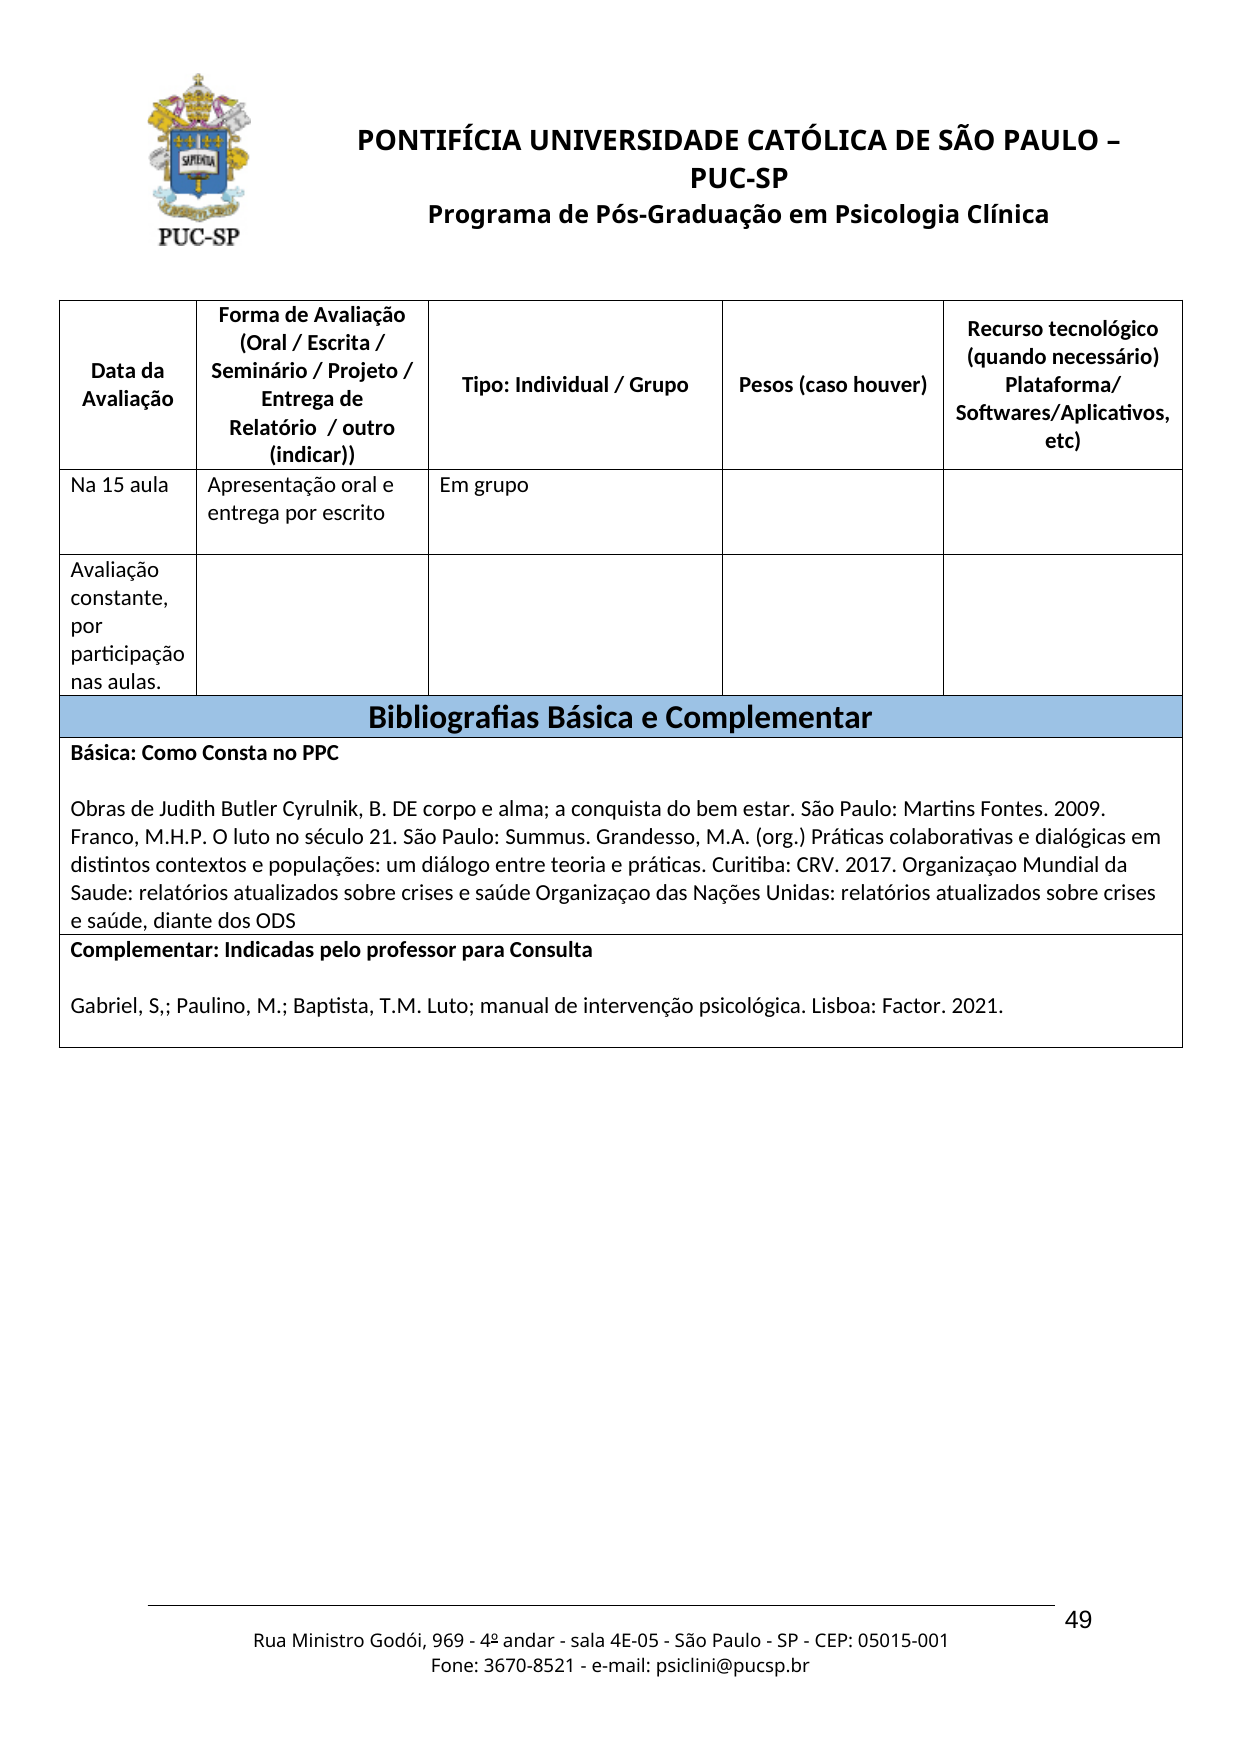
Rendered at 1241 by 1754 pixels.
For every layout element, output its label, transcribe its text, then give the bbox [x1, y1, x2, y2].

picture [147, 73, 251, 246]
table_cell [944, 470, 1182, 554]
table_cell [944, 555, 1182, 695]
table_cell Avaliação constante, por participação nas aulas. [60, 555, 196, 695]
table_cell Complementar: Indicadas pelo professor para Consulta Gabriel, S,; Paulino, M.; Baptista, T.M. Luto; manual de intervenção psicológica. Lisboa: Factor. 2021. [60, 935, 1182, 1047]
table_cell Bibliografias Básica e Complementar [60, 696, 1182, 737]
table_cell Na 15 aula [60, 470, 196, 554]
table_cell Recurso tecnológico (quando necessário) Plataforma/ Softwares/Aplicativos, etc) [944, 301, 1182, 469]
table_cell Tipo: Individual / Grupo [429, 301, 722, 469]
table_cell Forma de Avaliação (Oral / Escrita / Seminário / Projeto / Entrega de Relatório / outro (indicar)) [197, 301, 428, 469]
table_cell Em grupo [429, 470, 722, 554]
table_cell Básica: Como Consta no PPC Obras de Judith Butler Cyrulnik, B. DE corpo e alma; a conquista do bem estar. São Paulo: Martins Fontes. 2009. Franco, M.H.P. O luto no século 21. São Paulo: Summus. Grandesso, M.A. (org.) Práticas colaborativas e dialógicas em distintos contextos e populações: um diálogo entre teoria e práticas. Curitiba: CRV. 2017. Organizaçao Mundial da Saude: relatórios atualizados sobre crises e saúde Organizaçao das Nações Unidas: relatórios atualizados sobre crises e saúde, diante dos ODS [60, 738, 1182, 934]
table_cell [723, 470, 943, 554]
table_cell Pesos (caso houver) [723, 301, 943, 469]
table_cell Apresentação oral e entrega por escrito [197, 470, 428, 554]
table_cell Data da Avaliação [60, 301, 196, 469]
table_cell [429, 555, 722, 695]
table_cell [197, 555, 428, 695]
table_cell [723, 555, 943, 695]
